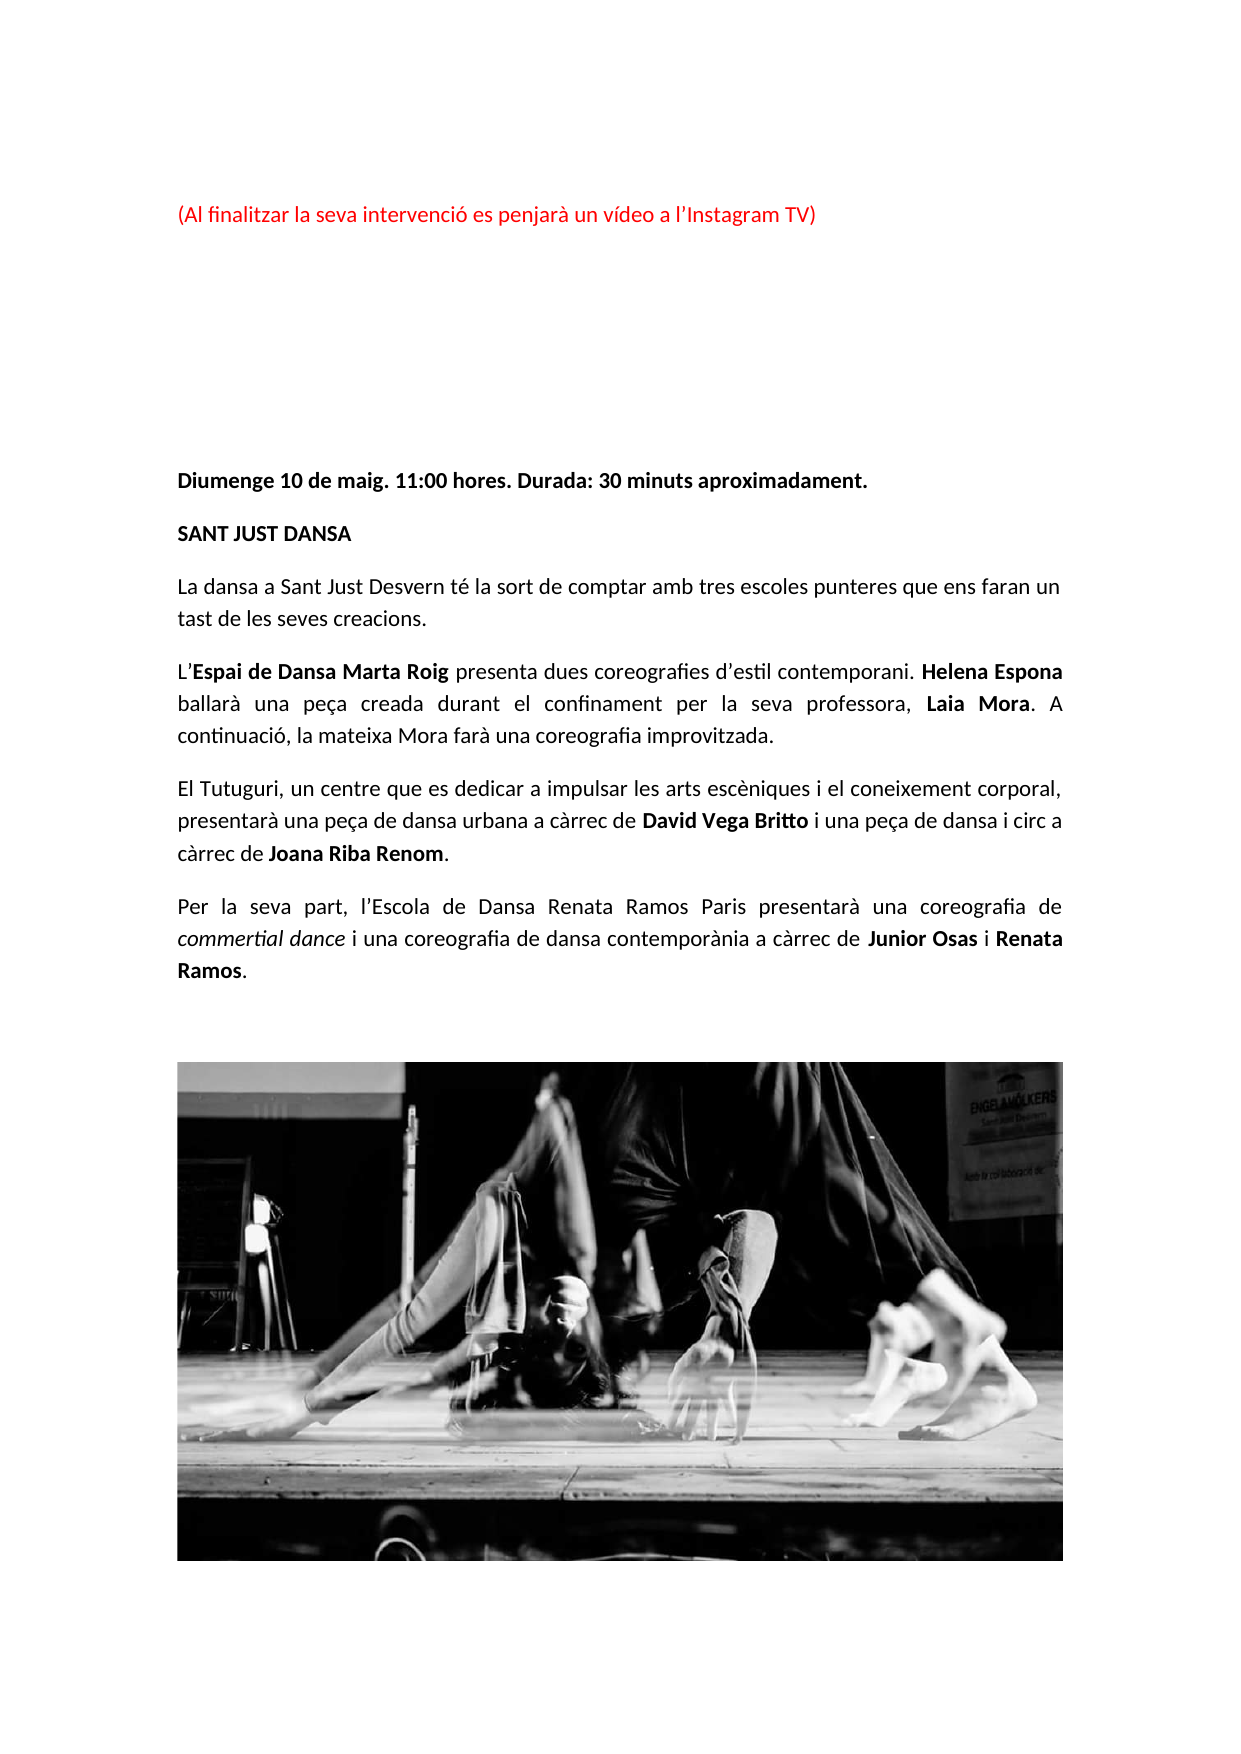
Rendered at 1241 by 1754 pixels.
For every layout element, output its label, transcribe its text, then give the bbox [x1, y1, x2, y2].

text Diumenge 10 de maig. 11:00 hores. Durada: 30 minuts aproximadament. [177, 466, 1063, 494]
picture [177, 1062, 1063, 1561]
text El Tutuguri, un centre que es dedicar a impulsar les arts escèniques i el coneixement corporal, presentarà una peça de dansa urbana a càrrec de David Vega Britto i una peça de dansa i circ a càrrec de Joana Riba Renom. [177, 774, 1063, 867]
text L’Espai de Dansa Marta Roig presenta dues coreografies d’estil contemporani. Helena Espona ballarà una peça creada durant el confinament per la seva professora, Laia Mora. A continuació, la mateixa Mora farà una coreografia improvitzada. [177, 657, 1063, 749]
text La dansa a Sant Just Desvern té la sort de comptar amb tres escoles punteres que ens faran un tast de les seves creacions. [177, 572, 1063, 632]
text SANT JUST DANSA [177, 519, 1063, 547]
text (Al finalitzar la seva intervenció es penjarà un vídeo a l’Instagram TV) [177, 201, 1063, 229]
text Per la seva part, l’Escola de Dansa Renata Ramos Paris presentarà una coreografia de commertial dance i una coreografia de dansa contemporània a càrrec de Junior Osas i Renata Ramos. [177, 892, 1063, 984]
